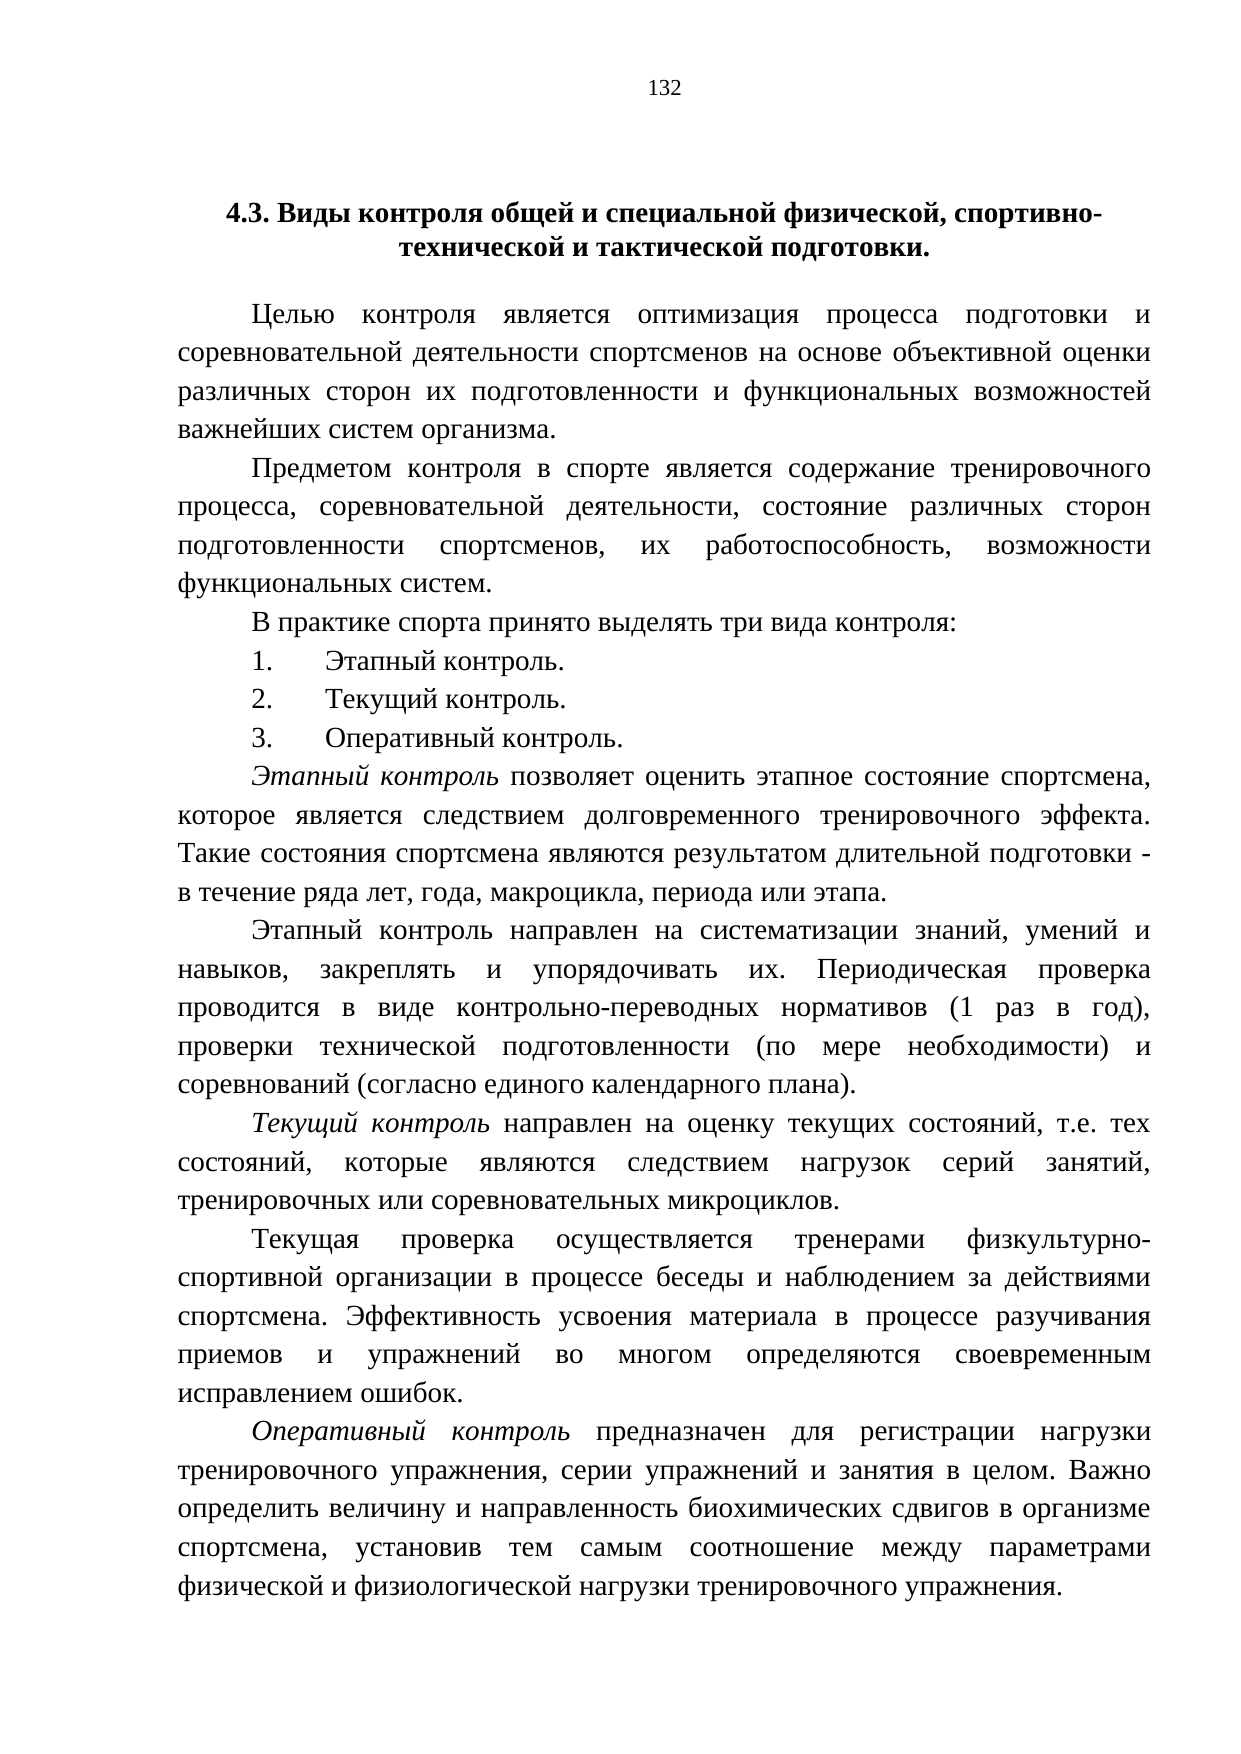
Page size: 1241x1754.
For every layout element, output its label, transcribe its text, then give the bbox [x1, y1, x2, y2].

text В практике спорта принято выделять три вида контроля: [177, 604, 1152, 638]
text Этапный контроль направлен на систематизации знаний, умений и навыков, закреплять и упорядочивать их. Периодическая проверка проводится в виде контрольно-переводных нормативов (1 раз в год), проверки технической подготовленности (по мере необходимости) и соревнований (согласно единого календарного плана). [177, 912, 1152, 1100]
text Этапный контроль позволяет оценить этапное состояние спортсмена, которое является следствием долговременного тренировочного эффекта. Такие состояния спортсмена являются результатом длительной подготовки - в течение ряда лет, года, макроцикла, периода или этапа. [177, 758, 1152, 907]
text Оперативный контроль предназначен для регистрации нагрузки тренировочного упражнения, серии упражнений и занятия в целом. Важно определить величину и направленность биохимических сдвигов в организме спортсмена, установив тем самым соотношение между параметрами физической и физиологической нагрузки тренировочного упражнения. [177, 1413, 1152, 1601]
list Оперативный контроль. [177, 720, 1152, 753]
text Текущий контроль направлен на оценку текущих состояний, т.е. тех состояний, которые являются следствием нагрузок серий занятий, тренировочных или соревновательных микроциклов. [177, 1105, 1152, 1216]
text 4.3. Виды контроля общей и специальной физической, спортивно-технической и тактической подготовки. [177, 195, 1152, 262]
list Текущий контроль. [177, 681, 1152, 715]
list Этапный контроль. [177, 643, 1152, 676]
text Целью контроля является оптимизация процесса подготовки и соревновательной деятельности спортсменов на основе объективной оценки различных сторон их подготовленности и функциональных возможностей важнейших систем организма. [177, 296, 1152, 445]
text Предметом контроля в спорте является содержание тренировочного процесса, соревновательной деятельности, состояние различных сторон подготовленности спортсменов, их работоспособность, возможности функциональных систем. [177, 450, 1152, 599]
text Текущая проверка осуществляется тренерами физкультурно-спортивной организации в процессе беседы и наблюдением за действиями спортсмена. Эффективность усвоения материала в процессе разучивания приемов и упражнений во многом определяются своевременным исправлением ошибок. [177, 1221, 1152, 1408]
